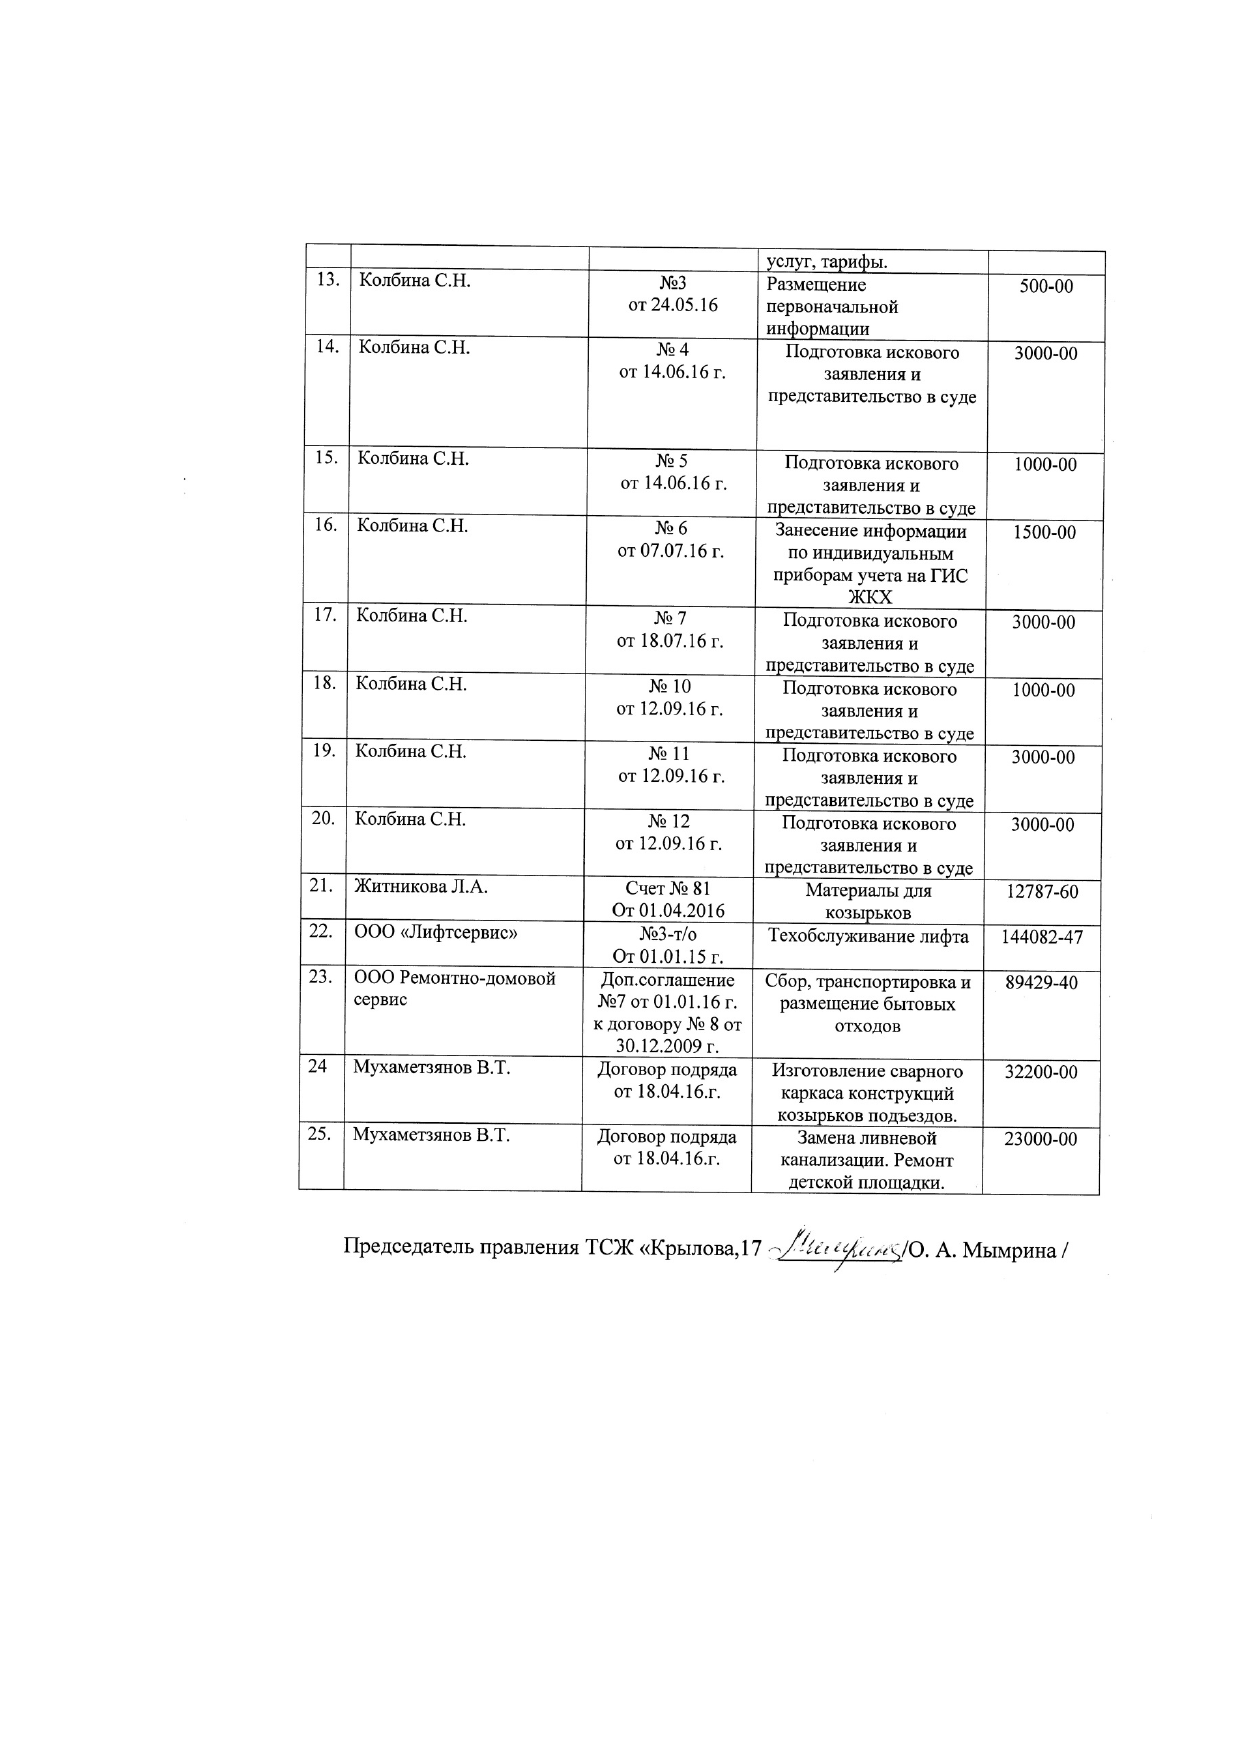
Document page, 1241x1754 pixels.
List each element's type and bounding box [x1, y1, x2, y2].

picture [177, 171, 1152, 1519]
